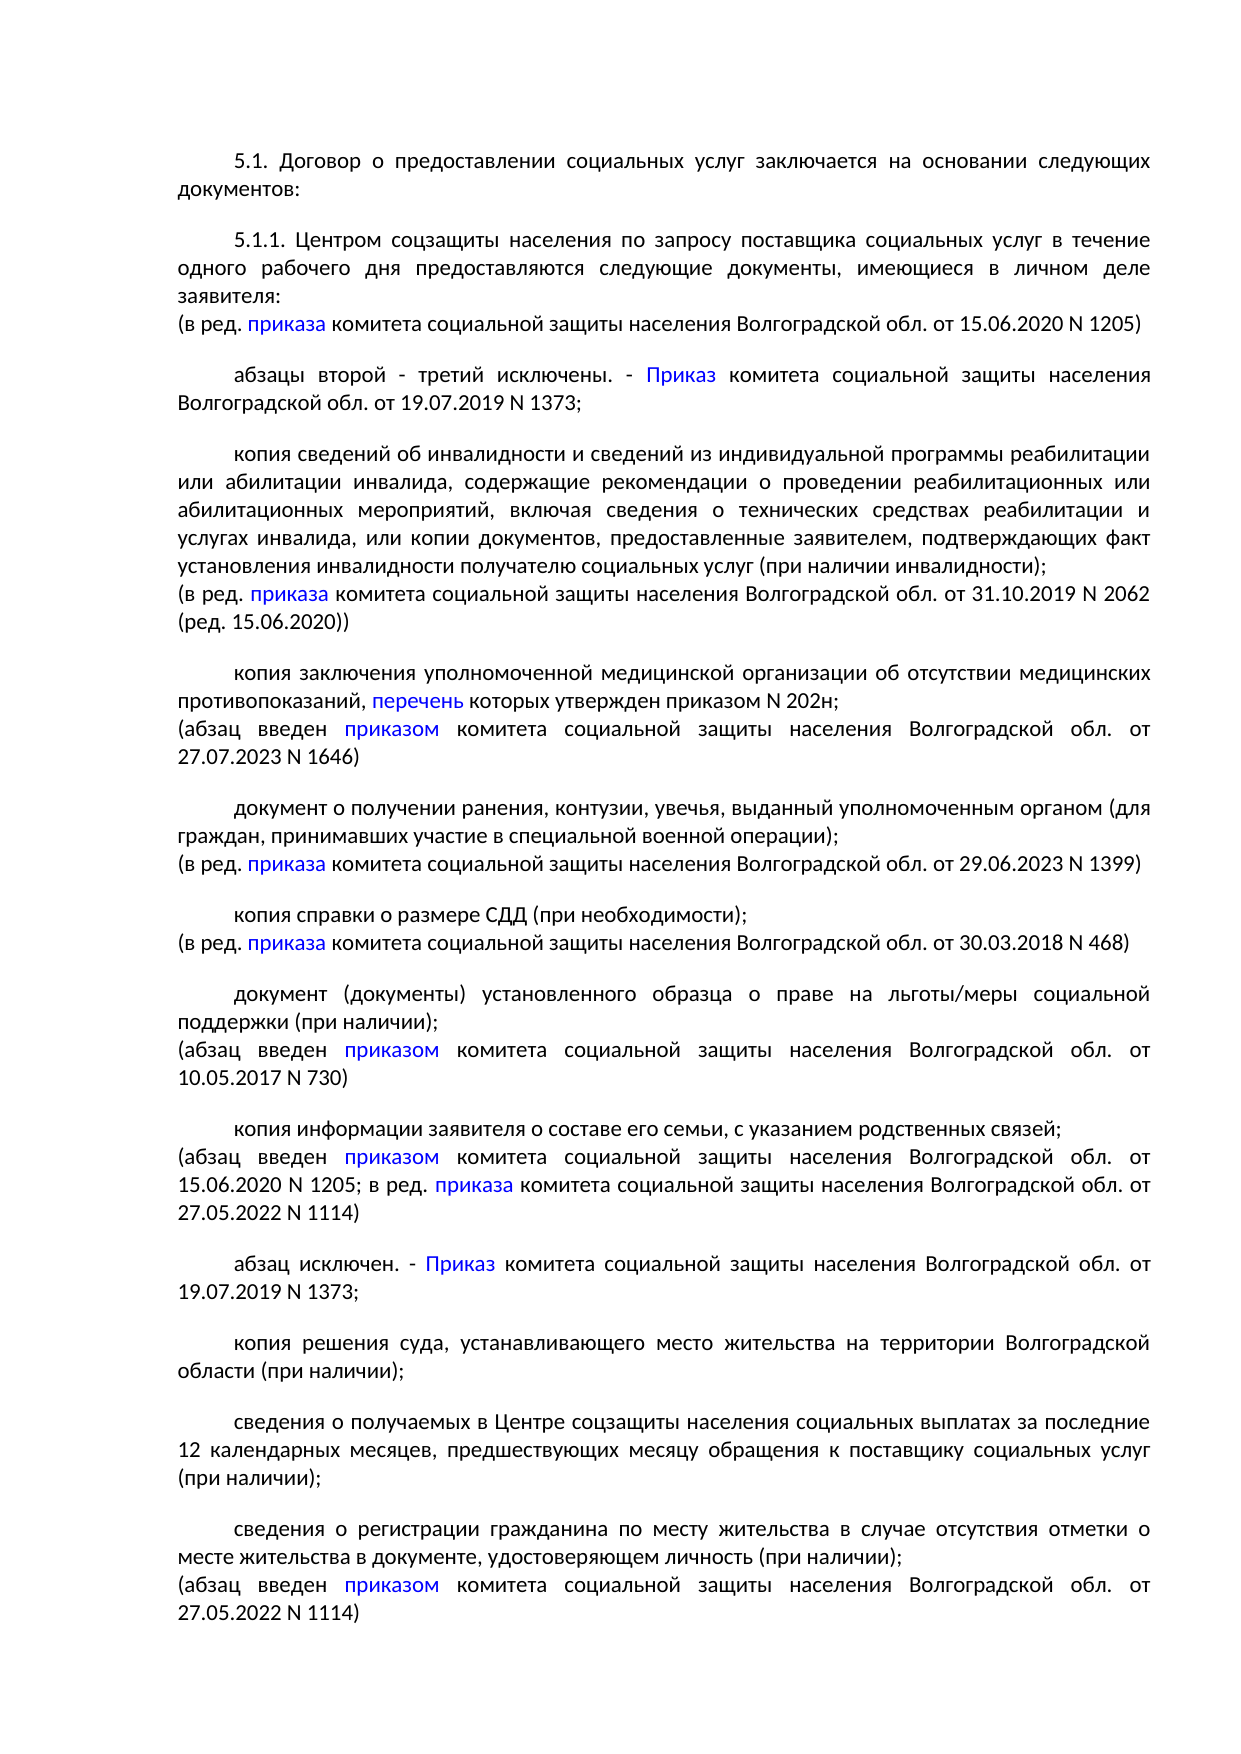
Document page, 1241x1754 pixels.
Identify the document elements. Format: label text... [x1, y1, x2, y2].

text абзацы второй - третий исключены. - Приказ комитета социальной защиты населения Волгоградской обл. от 19.07.2019 N 1373; [177, 360, 1152, 416]
text документ (документы) установленного образца о праве на льготы/меры социальной поддержки (при наличии); [177, 979, 1152, 1035]
text документ о получении ранения, контузии, увечья, выданный уполномоченным органом (для граждан, принимавших участие в специальной военной операции); [177, 793, 1152, 849]
text копия справки о размере СДД (при необходимости); [177, 900, 1152, 928]
text (в ред. приказа комитета социальной защиты населения Волгоградской обл. от 30.03.2018 N 468) [177, 928, 1152, 956]
text 5.1. Договор о предоставлении социальных услуг заключается на основании следующих документов: [177, 146, 1152, 202]
text (абзац введен приказом комитета социальной защиты населения Волгоградской обл. от 15.06.2020 N 1205; в ред. приказа комитета социальной защиты населения Волгоградской обл. от 27.05.2022 N 1114) [177, 1142, 1152, 1226]
text 5.1.1. Центром соцзащиты населения по запросу поставщика социальных услуг в течение одного рабочего дня предоставляются следующие документы, имеющиеся в личном деле заявителя: [177, 225, 1152, 309]
text (в ред. приказа комитета социальной защиты населения Волгоградской обл. от 31.10.2019 N 2062 (ред. 15.06.2020)) [177, 579, 1152, 635]
text (абзац введен приказом комитета социальной защиты населения Волгоградской обл. от 10.05.2017 N 730) [177, 1035, 1152, 1091]
text (в ред. приказа комитета социальной защиты населения Волгоградской обл. от 15.06.2020 N 1205) [177, 309, 1152, 337]
text (в ред. приказа комитета социальной защиты населения Волгоградской обл. от 29.06.2023 N 1399) [177, 849, 1152, 877]
text сведения о регистрации гражданина по месту жительства в случае отсутствия отметки о месте жительства в документе, удостоверяющем личность (при наличии); [177, 1514, 1152, 1570]
text сведения о получаемых в Центре соцзащиты населения социальных выплатах за последние 12 календарных месяцев, предшествующих месяцу обращения к поставщику социальных услуг (при наличии); [177, 1407, 1152, 1491]
text копия решения суда, устанавливающего место жительства на территории Волгоградской области (при наличии); [177, 1328, 1152, 1384]
text копия информации заявителя о составе его семьи, с указанием родственных связей; [177, 1114, 1152, 1142]
text копия сведений об инвалидности и сведений из индивидуальной программы реабилитации или абилитации инвалида, содержащие рекомендации о проведении реабилитационных или абилитационных мероприятий, включая сведения о технических средствах реабилитации и услугах инвалида, или копии документов, предоставленные заявителем, подтверждающих факт установления инвалидности получателю социальных услуг (при наличии инвалидности); [177, 439, 1152, 579]
text (абзац введен приказом комитета социальной защиты населения Волгоградской обл. от 27.07.2023 N 1646) [177, 714, 1152, 770]
text копия заключения уполномоченной медицинской организации об отсутствии медицинских противопоказаний, перечень которых утвержден приказом N 202н; [177, 658, 1152, 714]
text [177, 1570, 1152, 1626]
text абзац исключен. - Приказ комитета социальной защиты населения Волгоградской обл. от 19.07.2019 N 1373; [177, 1249, 1152, 1305]
